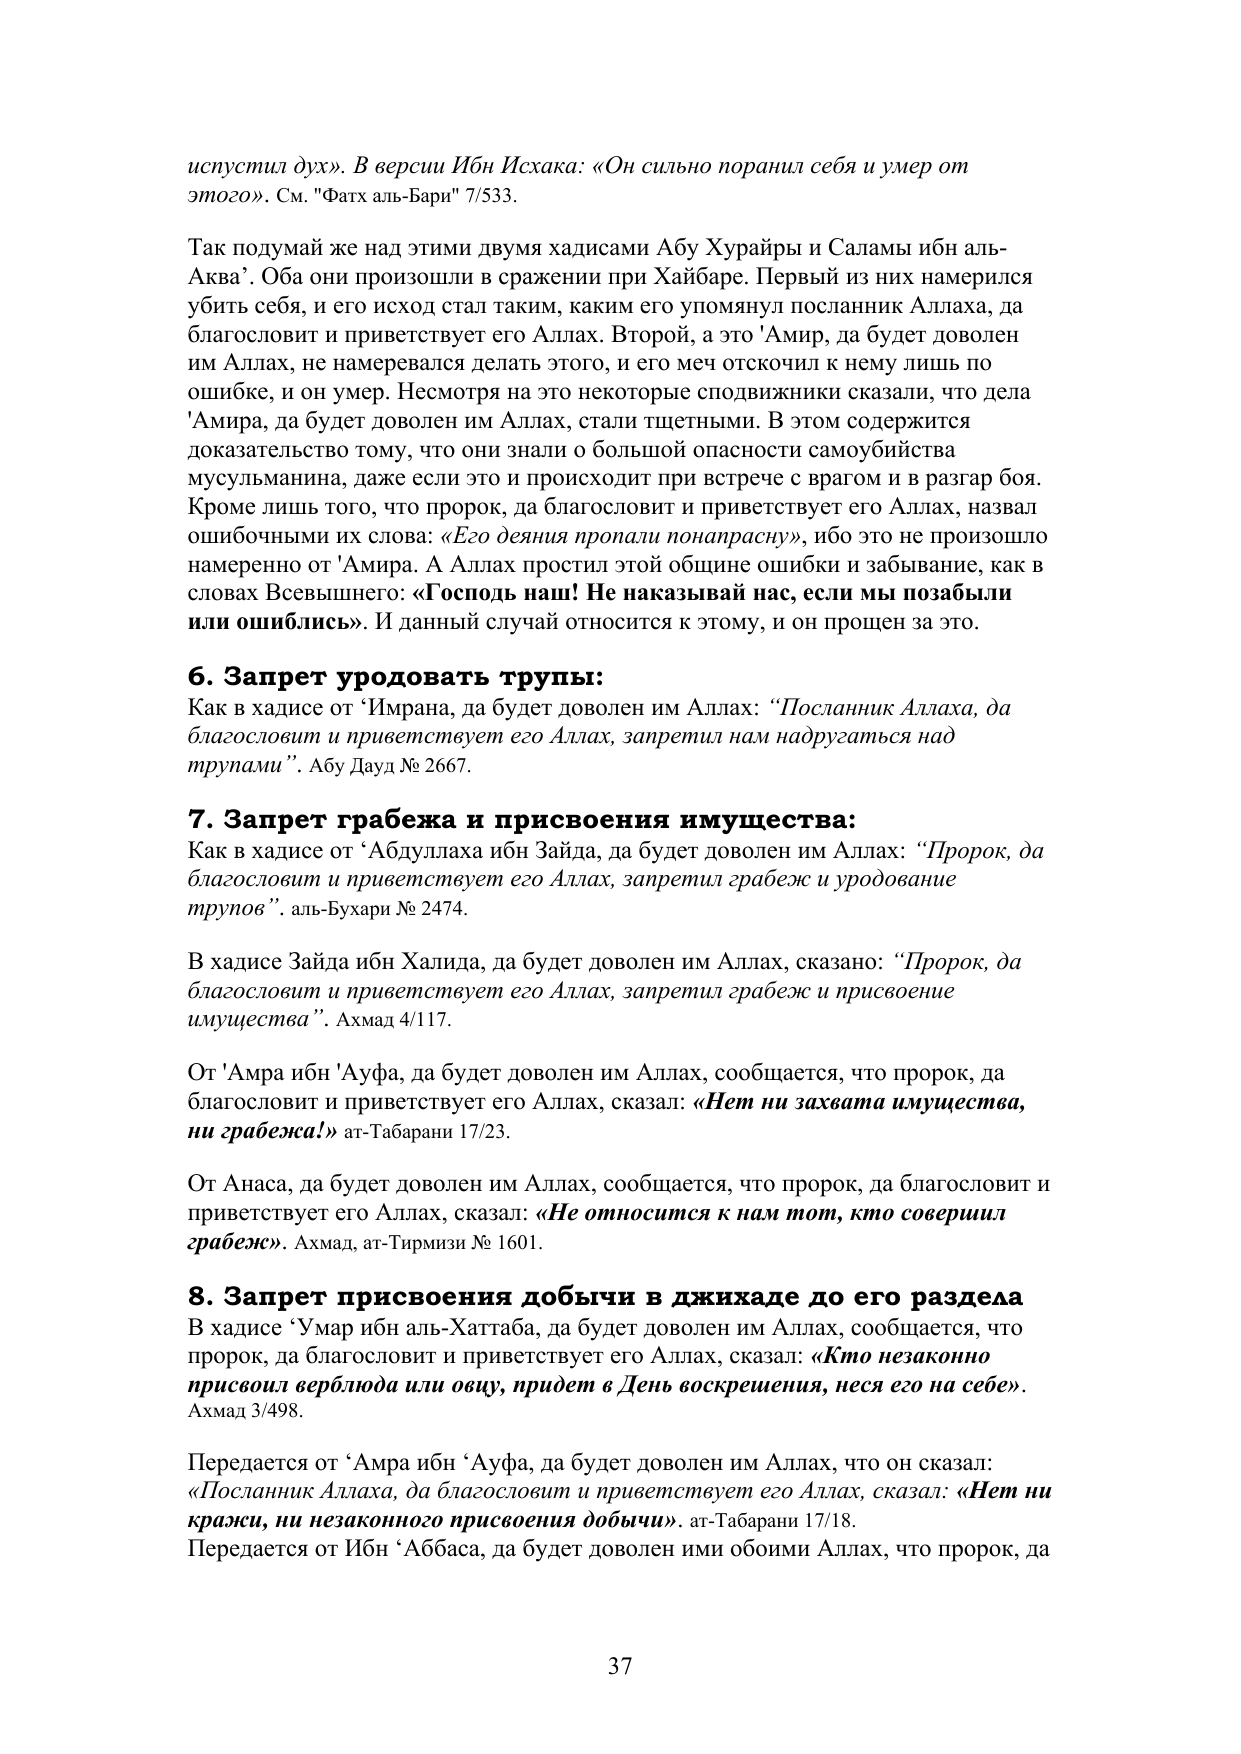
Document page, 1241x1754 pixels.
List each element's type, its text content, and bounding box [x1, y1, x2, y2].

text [187, 150, 1053, 207]
text От Анаса, да будет доволен им Аллах, сообщается, что пророк, да благословит и приветствует его Аллах, сказал: «Не относится к нам тот, кто совершил грабеж». Ахмад, ат-Тирмизи № 1601. [187, 1168, 1053, 1255]
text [187, 1447, 1053, 1562]
text В хадисе ‘Умар ибн аль-Хаттаба, да будет доволен им Аллах, сообщается, что пророк, да благословит и приветствует его Аллах, сказал: «Кто незаконно присвоил верблюда или овцу, придет в День воскрешения, неся его на себе». Ахмад 3/498. [187, 1312, 1053, 1422]
text 7. Запрет грабежа и присвоения имущества: [187, 803, 1053, 835]
text Как в хадисе от ‘Абдуллаха ибн Зайда, да будет доволен им Аллах: “Пророк, да благословит и приветствует его Аллах, запретил грабеж и уродование трупов”. аль-Бухари № 2474. [187, 835, 1053, 921]
text 8. Запрет присвоения добычи в джихаде до его раздела [187, 1280, 1053, 1312]
text В хадисе Зайда ибн Халида, да будет доволен им Аллах, сказано: “Пророк, да благословит и приветствует его Аллах, запретил грабеж и присвоение имущества”. Ахмад 4/117. [187, 946, 1053, 1032]
text 6. Запрет уродовать трупы: [187, 660, 1053, 692]
text От 'Амра ибн 'Ауфа, да будет доволен им Аллах, сообщается, что пророк, да благословит и приветствует его Аллах, сказал: «Нет ни захвата имущества, ни грабежа!» ат-Табарани 17/23. [187, 1057, 1053, 1143]
text Как в хадисе от ‘Имрана, да будет доволен им Аллах: “Посланник Аллаха, да благословит и приветствует его Аллах, запретил нам надругаться над трупами”. Абу Дауд № 2667. [187, 692, 1053, 778]
text Так подумай же над этими двумя хадисами Абу Хурайры и Саламы ибн аль-Аква’. Оба они произошли в сражении при Хайбаре. Первый из них намерился убить себя, и его исход стал таким, каким его упомянул посланник Аллаха, да благословит и приветствует его Аллах. Второй, а это 'Амир, да будет доволен им Аллах, не намеревался делать этого, и его меч отскочил к нему лишь по ошибке, и он умер. Несмотря на это некоторые сподвижники сказали, что дела 'Амира, да будет доволен им Аллах, стали тщетными. В этом содержится доказательство тому, что они знали о большой опасности самоубийства мусульманина, даже если это и происходит при встрече с врагом и в разгар боя. Кроме лишь того, что пророк, да благословит и приветствует его Аллах, назвал ошибочными их слова: «Его деяния пропали понапрасну», ибо это не произошло намеренно от 'Амира. А Аллах простил этой общине ошибки и забывание, как в словах Всевышнего: «Господь наш! Не наказывай нас, если мы позабыли или ошиблись». И данный случай относится к этому, и он прощен за это. [187, 232, 1053, 635]
